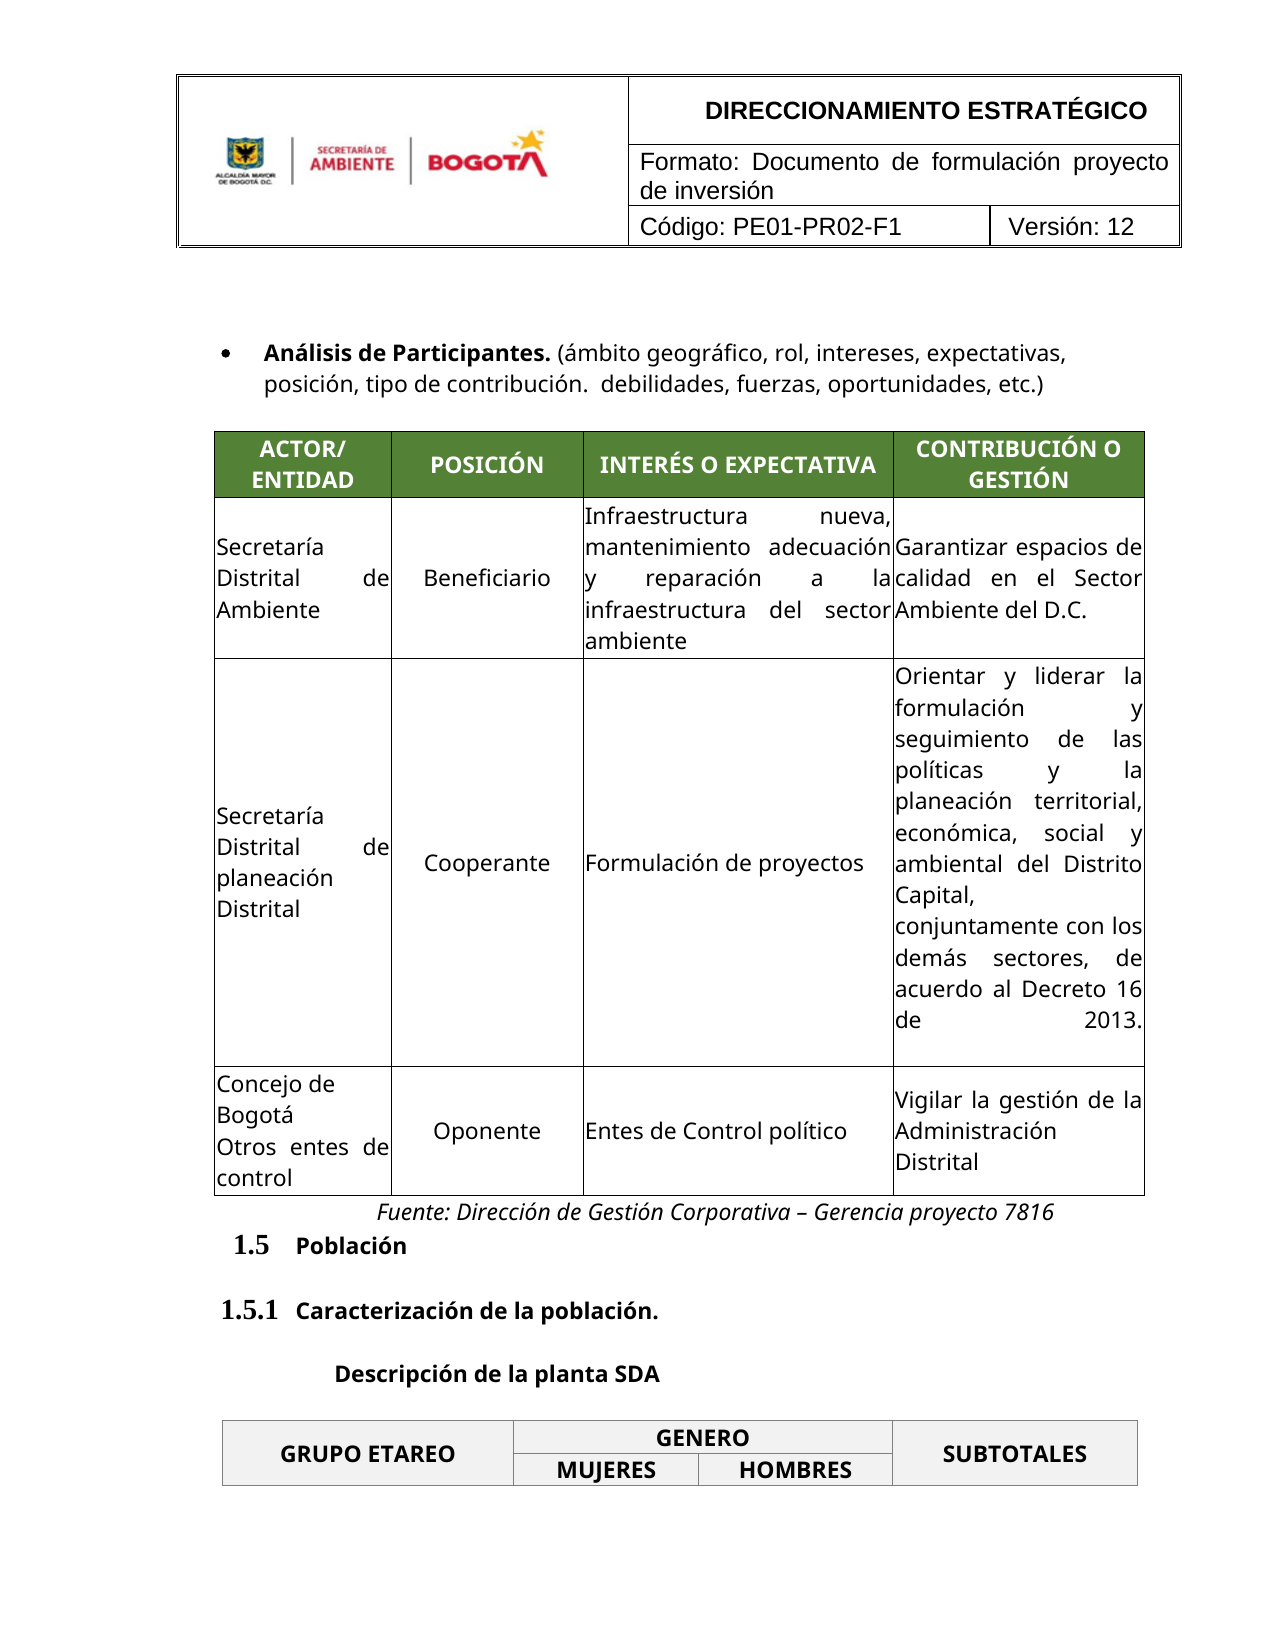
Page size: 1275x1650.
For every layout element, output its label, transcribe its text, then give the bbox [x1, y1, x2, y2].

table_cell Orientar y liderar la formulación y seguimiento de las políticas y la planeación territorial, económica, social y ambiental del Distrito Capital, conjuntamente con los demás sectores, de acuerdo al Decreto 16 de 2013. [894, 659, 1144, 1066]
table_cell Formulación de proyectos [584, 659, 893, 1066]
table_header GENERO [514, 1421, 892, 1453]
table_header GRUPO ETAREO [223, 1421, 513, 1485]
table_cell Concejo de Bogotá Otros entes de control [215, 1067, 391, 1195]
table_cell Oponente [392, 1067, 583, 1195]
table_cell Secretaría Distrital de Ambiente [215, 498, 391, 658]
table_cell Cooperante [392, 659, 583, 1066]
table_header ACTOR/ENTIDAD [215, 432, 391, 497]
table_header SUBTOTALES [893, 1421, 1137, 1485]
text Descripción de la planta SDA [334, 1358, 1137, 1389]
table_cell MUJERES [514, 1454, 698, 1485]
picture [189, 102, 580, 219]
table_cell Entes de Control político [584, 1067, 893, 1195]
table_cell Secretaría Distrital de planeación Distrital [215, 659, 391, 1066]
table_header CONTRIBUCIÓN O GESTIÓN [894, 432, 1144, 497]
table_cell Garantizar espacios de calidad en el Sector Ambiente del D.C. [894, 498, 1144, 658]
list Caracterización de la población. [220, 1292, 1137, 1326]
table_header POSICIÓN [392, 432, 583, 497]
table_cell Infraestructura nueva, mantenimiento adecuación y reparación a la infraestructura del sector ambiente [584, 498, 893, 658]
table_header INTERÉS O EXPECTATIVA [584, 432, 893, 497]
table_cell HOMBRES [699, 1454, 892, 1485]
table_cell Beneficiario [392, 498, 583, 658]
table_cell Vigilar la gestión de la Administración Distrital [894, 1067, 1144, 1195]
list Análisis de Participantes. (ámbito geográfico, rol, intereses, expectativas, posición, tipo de contribución. debilidades, fuerzas, oportunidades, etc.) [222, 337, 1137, 399]
list Población [233, 1227, 1137, 1261]
text Fuente: Dirección de Gestión Corporativa – Gerencia proyecto 7816 [297, 1196, 1137, 1227]
